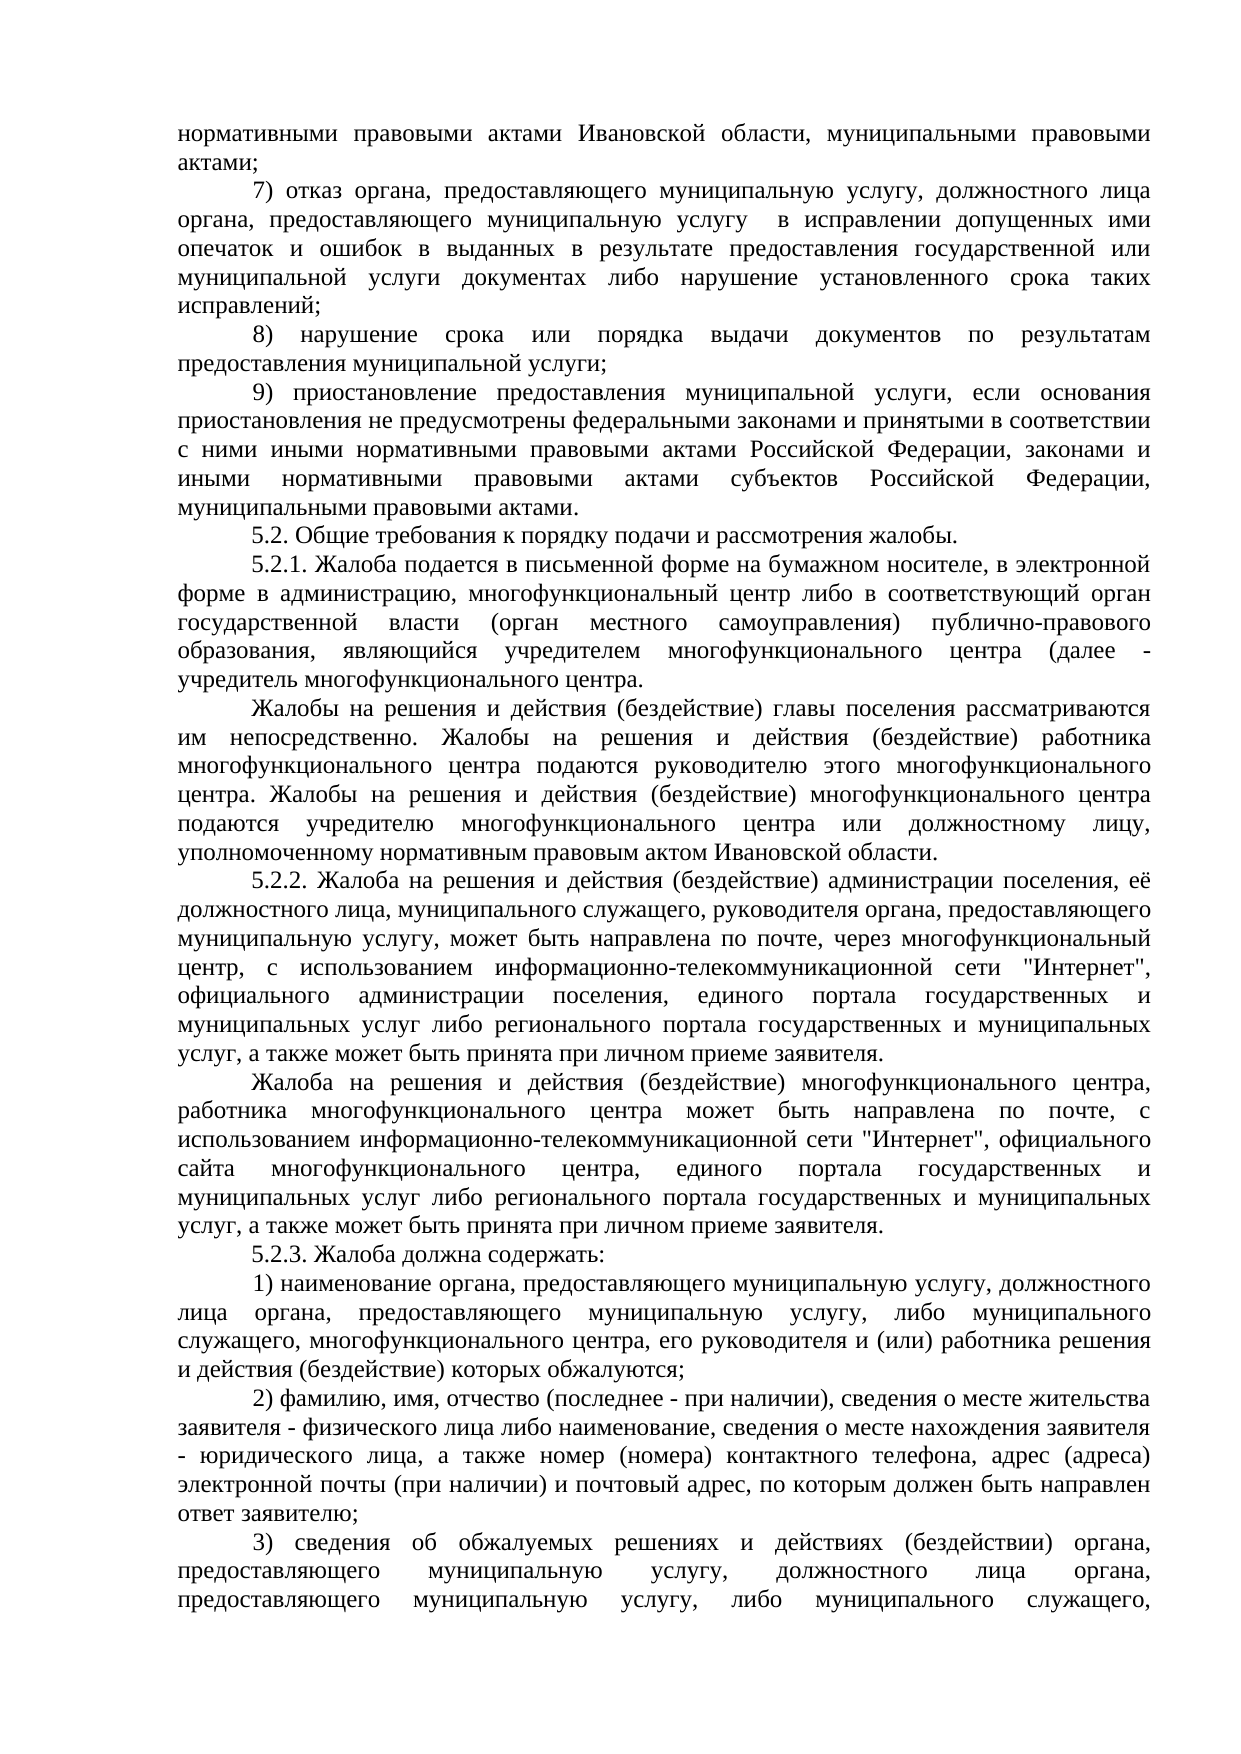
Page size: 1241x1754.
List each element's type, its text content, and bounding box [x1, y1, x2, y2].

text Жалобы на решения и действия (бездействие) главы поселения рассматриваются им непосредственно. Жалобы на решения и действия (бездействие) работника многофункционального центра подаются руководителю этого многофункционального центра. Жалобы на решения и действия (бездействие) многофункционального центра подаются учредителю многофункционального центра или должностному лицу, уполномоченному нормативным правовым актом Ивановской области. [177, 693, 1152, 866]
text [177, 118, 1152, 176]
text 8) нарушение срока или порядка выдачи документов по результатам предоставления муниципальной услуги; [177, 319, 1152, 377]
text 9) приостановление предоставления муниципальной услуги, если основания приостановления не предусмотрены федеральными законами и принятыми в соответствии с ними иными нормативными правовыми актами Российской Федерации, законами и иными нормативными правовыми актами субъектов Российской Федерации, муниципальными правовыми актами. [177, 377, 1152, 521]
text 5.2.3. Жалоба должна содержать: [177, 1239, 1152, 1268]
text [177, 1527, 1152, 1613]
text 7) отказ органа, предоставляющего муниципальную услугу, должностного лица органа, предоставляющего муниципальную услугу в исправлении допущенных ими опечаток и ошибок в выданных в результате предоставления государственной или муниципальной услуги документах либо нарушение установленного срока таких исправлений; [177, 176, 1152, 319]
text 5.2.1. Жалоба подается в письменной форме на бумажном носителе, в электронной форме в администрацию, многофункциональный центр либо в соответствующий орган государственной власти (орган местного самоуправления) публично-правового образования, являющийся учредителем многофункционального центра (далее - учредитель многофункционального центра. [177, 549, 1152, 693]
text Жалоба на решения и действия (бездействие) многофункционального центра, работника многофункционального центра может быть направлена по почте, с использованием информационно-телекоммуникационной сети "Интернет", официального сайта многофункционального центра, единого портала государственных и муниципальных услуг либо регионального портала государственных и муниципальных услуг, а также может быть принята при личном приеме заявителя. [177, 1067, 1152, 1239]
text 2) фамилию, имя, отчество (последнее - при наличии), сведения о месте жительства заявителя - физического лица либо наименование, сведения о месте нахождения заявителя - юридического лица, а также номер (номера) контактного телефона, адрес (адреса) электронной почты (при наличии) и почтовый адрес, по которым должен быть направлен ответ заявителю; [177, 1383, 1152, 1527]
text 1) наименование органа, предоставляющего муниципальную услугу, должностного лица органа, предоставляющего муниципальную услугу, либо муниципального служащего, многофункционального центра, его руководителя и (или) работника решения и действия (бездействие) которых обжалуются; [177, 1268, 1152, 1383]
text 5.2.2. Жалоба на решения и действия (бездействие) администрации поселения, её должностного лица, муниципального служащего, руководителя органа, предоставляющего муниципальную услугу, может быть направлена по почте, через многофункциональный центр, с использованием информационно-телекоммуникационной сети "Интернет", официального администрации поселения, единого портала государственных и муниципальных услуг либо регионального портала государственных и муниципальных услуг, а также может быть принята при личном приеме заявителя. [177, 866, 1152, 1067]
text 5.2. Общие требования к порядку подачи и рассмотрения жалобы. [177, 521, 1152, 549]
